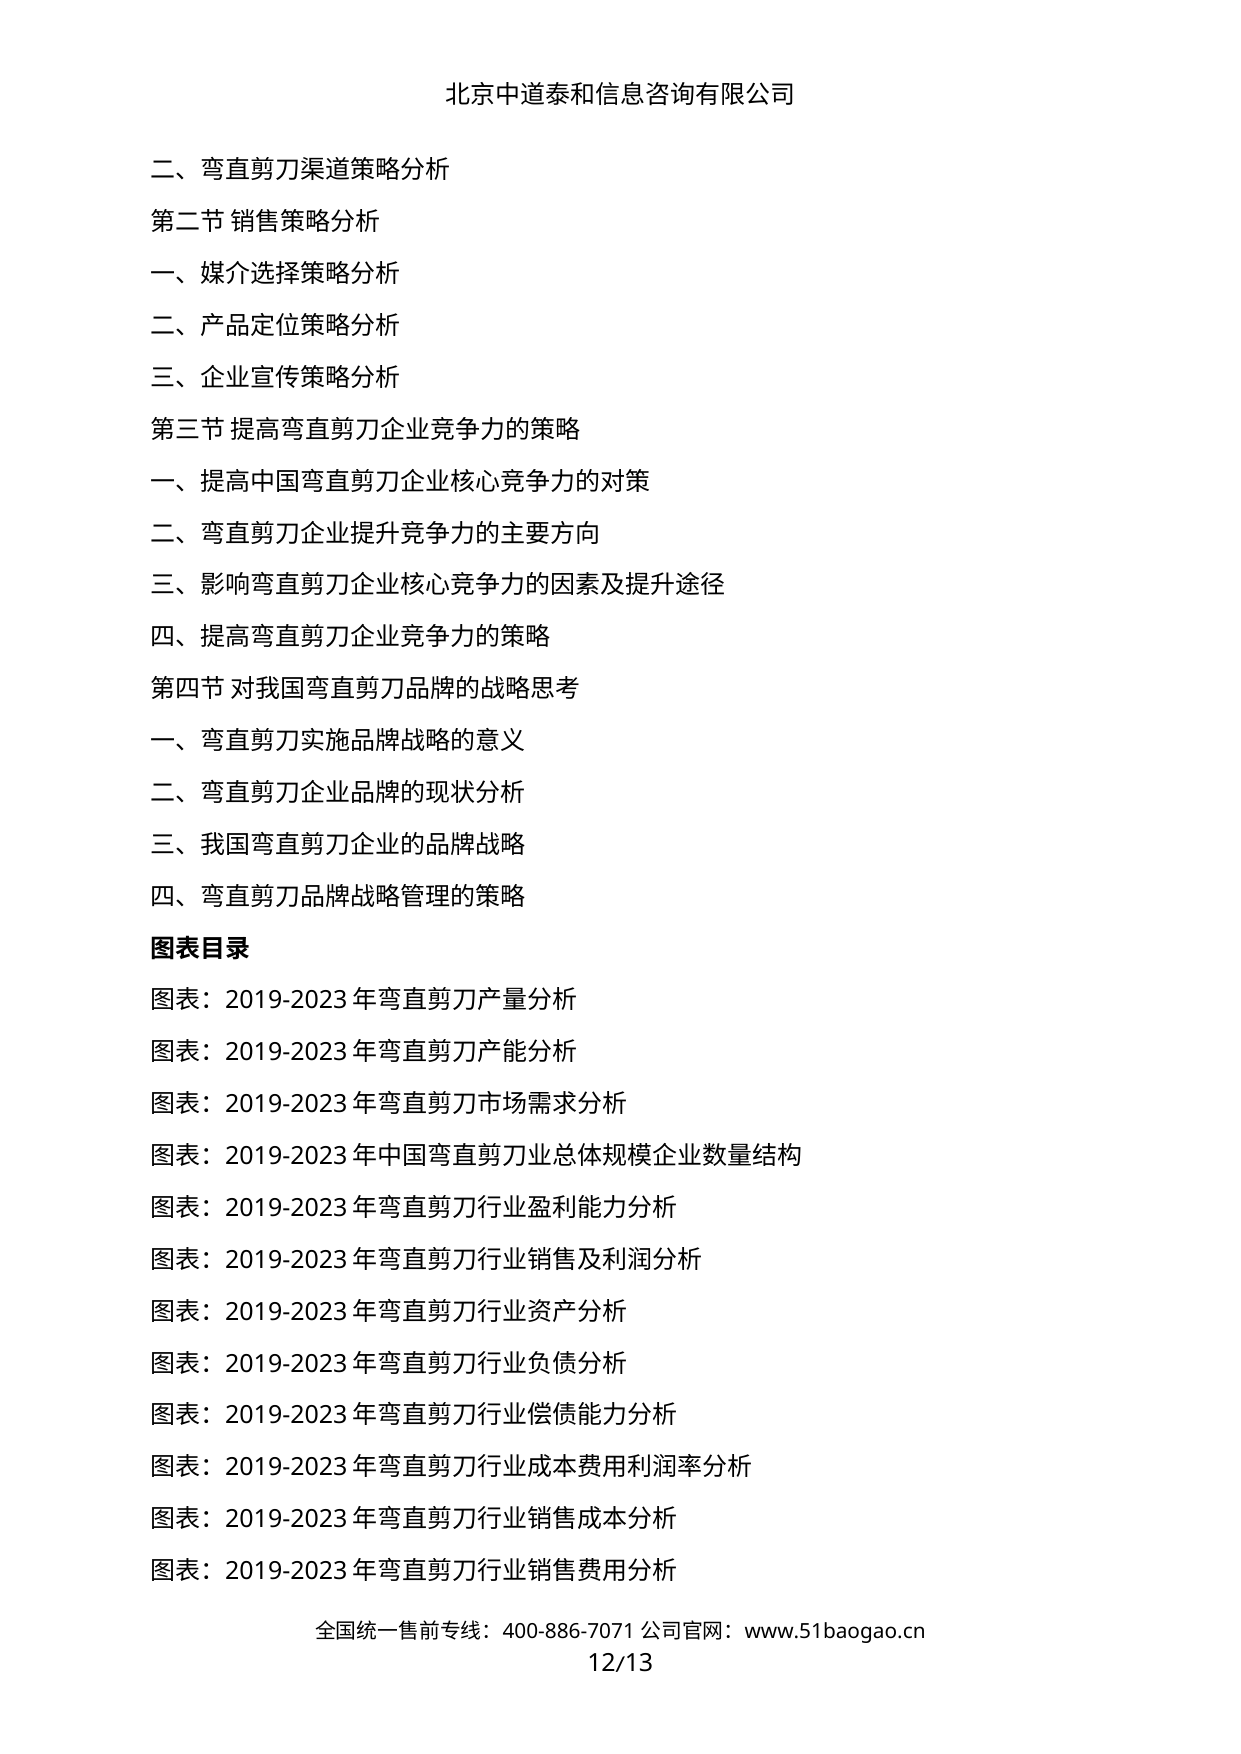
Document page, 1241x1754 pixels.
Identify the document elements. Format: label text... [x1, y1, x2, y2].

text 图表：2019-2023年弯直剪刀行业销售及利润分析 [150, 1239, 1090, 1276]
text 图表：2019-2023年弯直剪刀行业销售费用分析 [150, 1551, 1090, 1587]
text 图表：2019-2023年弯直剪刀行业资产分析 [150, 1291, 1090, 1327]
text 二、弯直剪刀企业提升竞争力的主要方向 [150, 513, 1090, 549]
text 四、弯直剪刀品牌战略管理的策略 [150, 876, 1090, 912]
text 图表：2019-2023年弯直剪刀市场需求分析 [150, 1084, 1090, 1120]
text 第二节 销售策略分析 [150, 202, 1090, 238]
text 二、弯直剪刀企业品牌的现状分析 [150, 772, 1090, 809]
text 图表目录 [150, 928, 1090, 964]
text 图表：2019-2023年弯直剪刀行业销售成本分析 [150, 1499, 1090, 1535]
text 一、媒介选择策略分析 [150, 254, 1090, 290]
text 图表：2019-2023年中国弯直剪刀业总体规模企业数量结构 [150, 1136, 1090, 1172]
text 第四节 对我国弯直剪刀品牌的战略思考 [150, 669, 1090, 705]
text 图表：2019-2023年弯直剪刀行业负债分析 [150, 1343, 1090, 1379]
text 二、产品定位策略分析 [150, 306, 1090, 342]
text 三、影响弯直剪刀企业核心竞争力的因素及提升途径 [150, 565, 1090, 601]
text 图表：2019-2023年弯直剪刀行业成本费用利润率分析 [150, 1447, 1090, 1483]
text 一、提高中国弯直剪刀企业核心竞争力的对策 [150, 461, 1090, 497]
text 四、提高弯直剪刀企业竞争力的策略 [150, 617, 1090, 653]
text 三、我国弯直剪刀企业的品牌战略 [150, 824, 1090, 861]
text 图表：2019-2023年弯直剪刀产量分析 [150, 980, 1090, 1016]
text 三、企业宣传策略分析 [150, 357, 1090, 394]
text 图表：2019-2023年弯直剪刀产能分析 [150, 1032, 1090, 1068]
text 一、弯直剪刀实施品牌战略的意义 [150, 721, 1090, 757]
text 二、弯直剪刀渠道策略分析 [150, 150, 1090, 186]
text 第三节 提高弯直剪刀企业竞争力的策略 [150, 409, 1090, 446]
text 图表：2019-2023年弯直剪刀行业偿债能力分析 [150, 1395, 1090, 1431]
text 图表：2019-2023年弯直剪刀行业盈利能力分析 [150, 1187, 1090, 1224]
